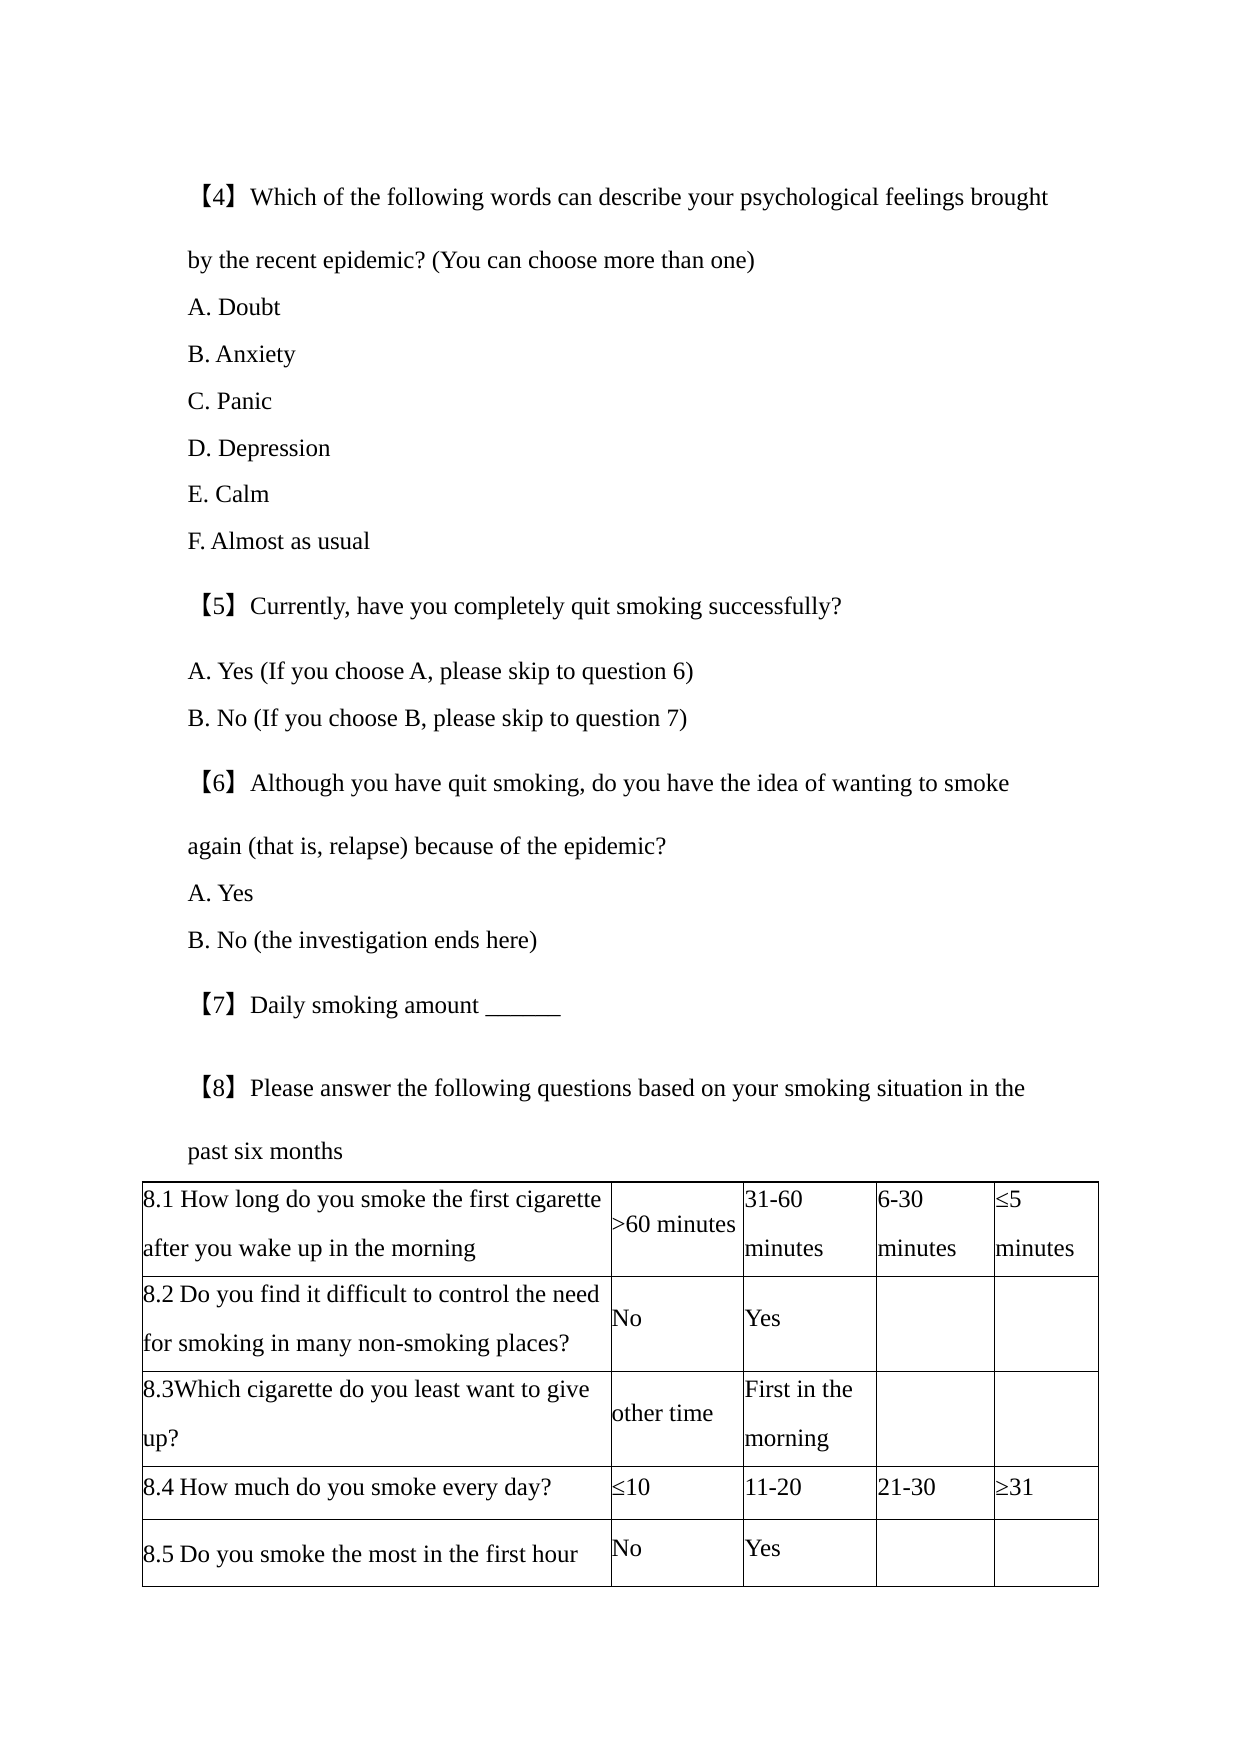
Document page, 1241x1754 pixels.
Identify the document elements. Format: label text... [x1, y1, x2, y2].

table_cell [877, 1520, 994, 1586]
text 【6】Although you have quit smoking, do you have the idea of wanting to smoke again (that is, relapse) because of the epidemic? [187, 748, 1053, 862]
table_header ≤5 minutes [995, 1183, 1098, 1276]
table_header 6-30 minutes [877, 1183, 994, 1276]
table_cell Yes [744, 1520, 876, 1586]
table_header >60 minutes [612, 1183, 743, 1276]
table_cell ≥31 [995, 1467, 1098, 1519]
text B. No (the investigation ends here) [187, 923, 1053, 956]
text 【4】Which of the following words can describe your psychological feelings brought by the recent epidemic? (You can choose more than one) [187, 162, 1053, 276]
table_cell ≤10 [612, 1467, 743, 1519]
text B. No (If you choose B, please skip to question 7) [187, 701, 1053, 734]
table_cell [995, 1372, 1098, 1466]
table_cell First in the morning [744, 1372, 876, 1466]
table_cell [877, 1277, 994, 1371]
table_cell [995, 1277, 1098, 1371]
text C. Panic [187, 384, 1053, 416]
table_cell other time [612, 1372, 743, 1466]
text A. Yes [187, 876, 1053, 909]
text 【7】Daily smoking amount ______ [187, 970, 1053, 1035]
table_cell 8.4 How much do you smoke every day? [143, 1467, 611, 1519]
text 【5】Currently, have you completely quit smoking successfully? [187, 571, 1053, 636]
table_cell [143, 1520, 611, 1586]
text D. Depression [187, 431, 1053, 463]
table_cell [877, 1372, 994, 1466]
text F. Almost as usual [187, 524, 1053, 557]
table_header 31-60 minutes [744, 1183, 876, 1276]
text E. Calm [187, 478, 1053, 510]
text A. Yes (If you choose A, please skip to question 6) [187, 654, 1053, 687]
table_header 8.1 How long do you smoke the first cigarette after you wake up in the morning [143, 1183, 611, 1276]
table_cell [995, 1520, 1098, 1586]
table_cell 8.3Which cigarette do you least want to give up? [143, 1372, 611, 1466]
table_cell Yes [744, 1277, 876, 1371]
table_cell No [612, 1277, 743, 1371]
table_cell 8.2 Do you find it difficult to control the need for smoking in many non-smoking places? [143, 1277, 611, 1371]
table_cell 21-30 [877, 1467, 994, 1519]
table_cell 11-20 [744, 1467, 876, 1519]
text B. Anxiety [187, 337, 1053, 369]
text A. Doubt [187, 290, 1053, 323]
table_cell No [612, 1520, 743, 1586]
text 【8】Please answer the following questions based on your smoking situation in the past six months [187, 1053, 1053, 1167]
